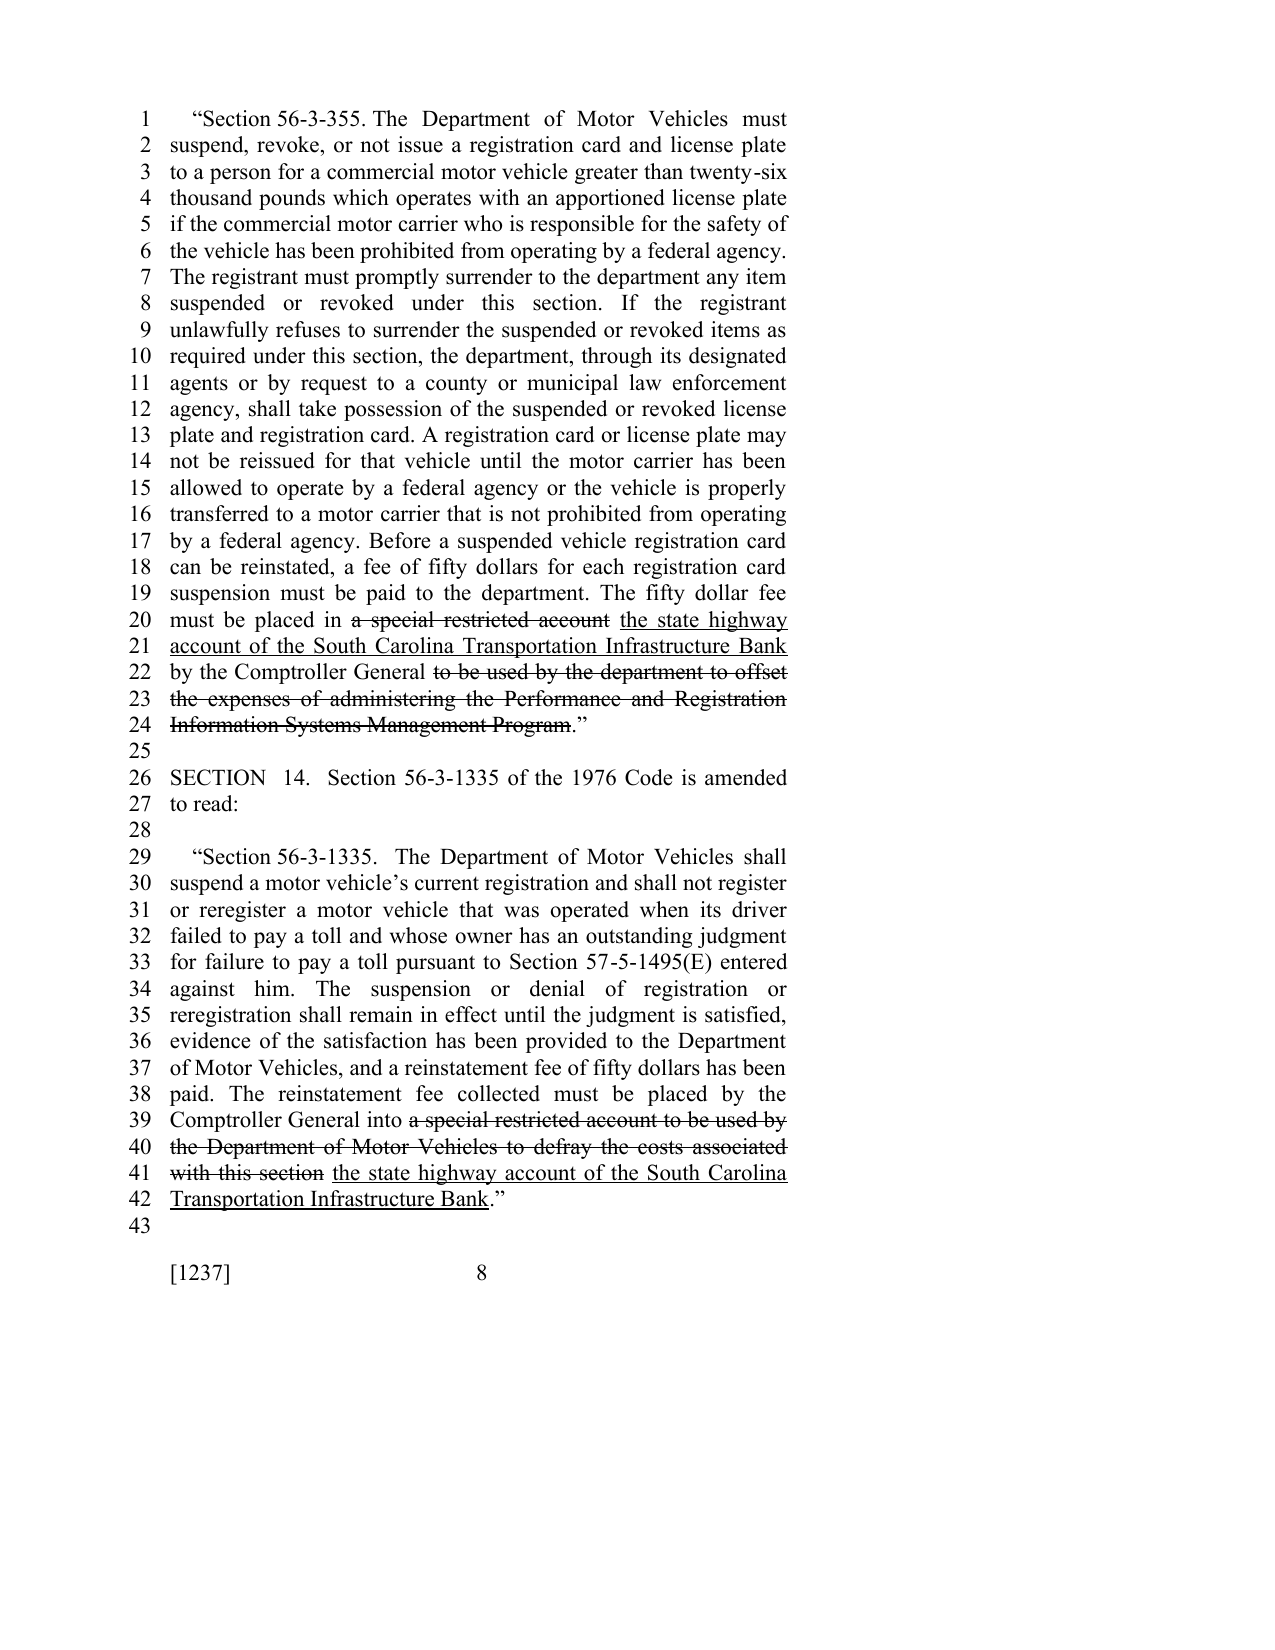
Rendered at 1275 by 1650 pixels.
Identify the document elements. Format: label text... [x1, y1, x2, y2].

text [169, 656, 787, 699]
text “Section 56-3-355. The Department of Motor Vehicles must suspend, revoke, or not issue a registration card and license plate to a person for a commercial motor vehicle greater than twenty-six thousand pounds which operates with an apportioned license plate if the commercial motor carrier who is responsible for the safety of the vehicle has been prohibited from operating by a federal agency. The registrant must promptly surrender to the department any item suspended or revoked under this section. If the registrant unlawfully refuses to surrender the suspended or revoked items as required under this section, the department, through its designated agents or by request to a county or municipal law enforcement agency, shall take possession of the suspended or revoked license plate and registration card. A registration card or license plate may not be reissued for that vehicle until the motor carrier has been allowed to operate by a federal agency or the vehicle is properly transferred to a motor carrier that is not prohibited from operating by a federal agency. Before a suspended vehicle registration card can be reinstated, a fee of fifty dollars for each registration card suspension must be paid to the department. The fifty dollar fee must be placed in a special restricted account the state highway account of the South Carolina Transportation Infrastructure Bank by the Comptroller General to be used by the department to offset the expenses of administering the Performance and Registration Information Systems Management Program.” [169, 105, 787, 655]
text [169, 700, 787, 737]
text SECTION 14. Section 56-3-1335 of the 1976 Code is amended to read: [169, 764, 787, 817]
text “Section 56-3-1335. The Department of Motor Vehicles shall suspend a motor vehicle’s current registration and shall not register or reregister a motor vehicle that was operated when its driver failed to pay a toll and whose owner has an outstanding judgment for failure to pay a toll pursuant to Section 57-5-1495(E) entered against him. The suspension or denial of registration or reregistration shall remain in effect until the judgment is satisfied, evidence of the satisfaction has been provided to the Department of Motor Vehicles, and a reinstatement fee of fifty dollars has been paid. The reinstatement fee collected must be placed by the Comptroller General into a special restricted account to be used by the Department of Motor Vehicles to defray the costs associated with this section the state highway account of the South Carolina Transportation Infrastructure Bank.” [169, 843, 787, 1147]
